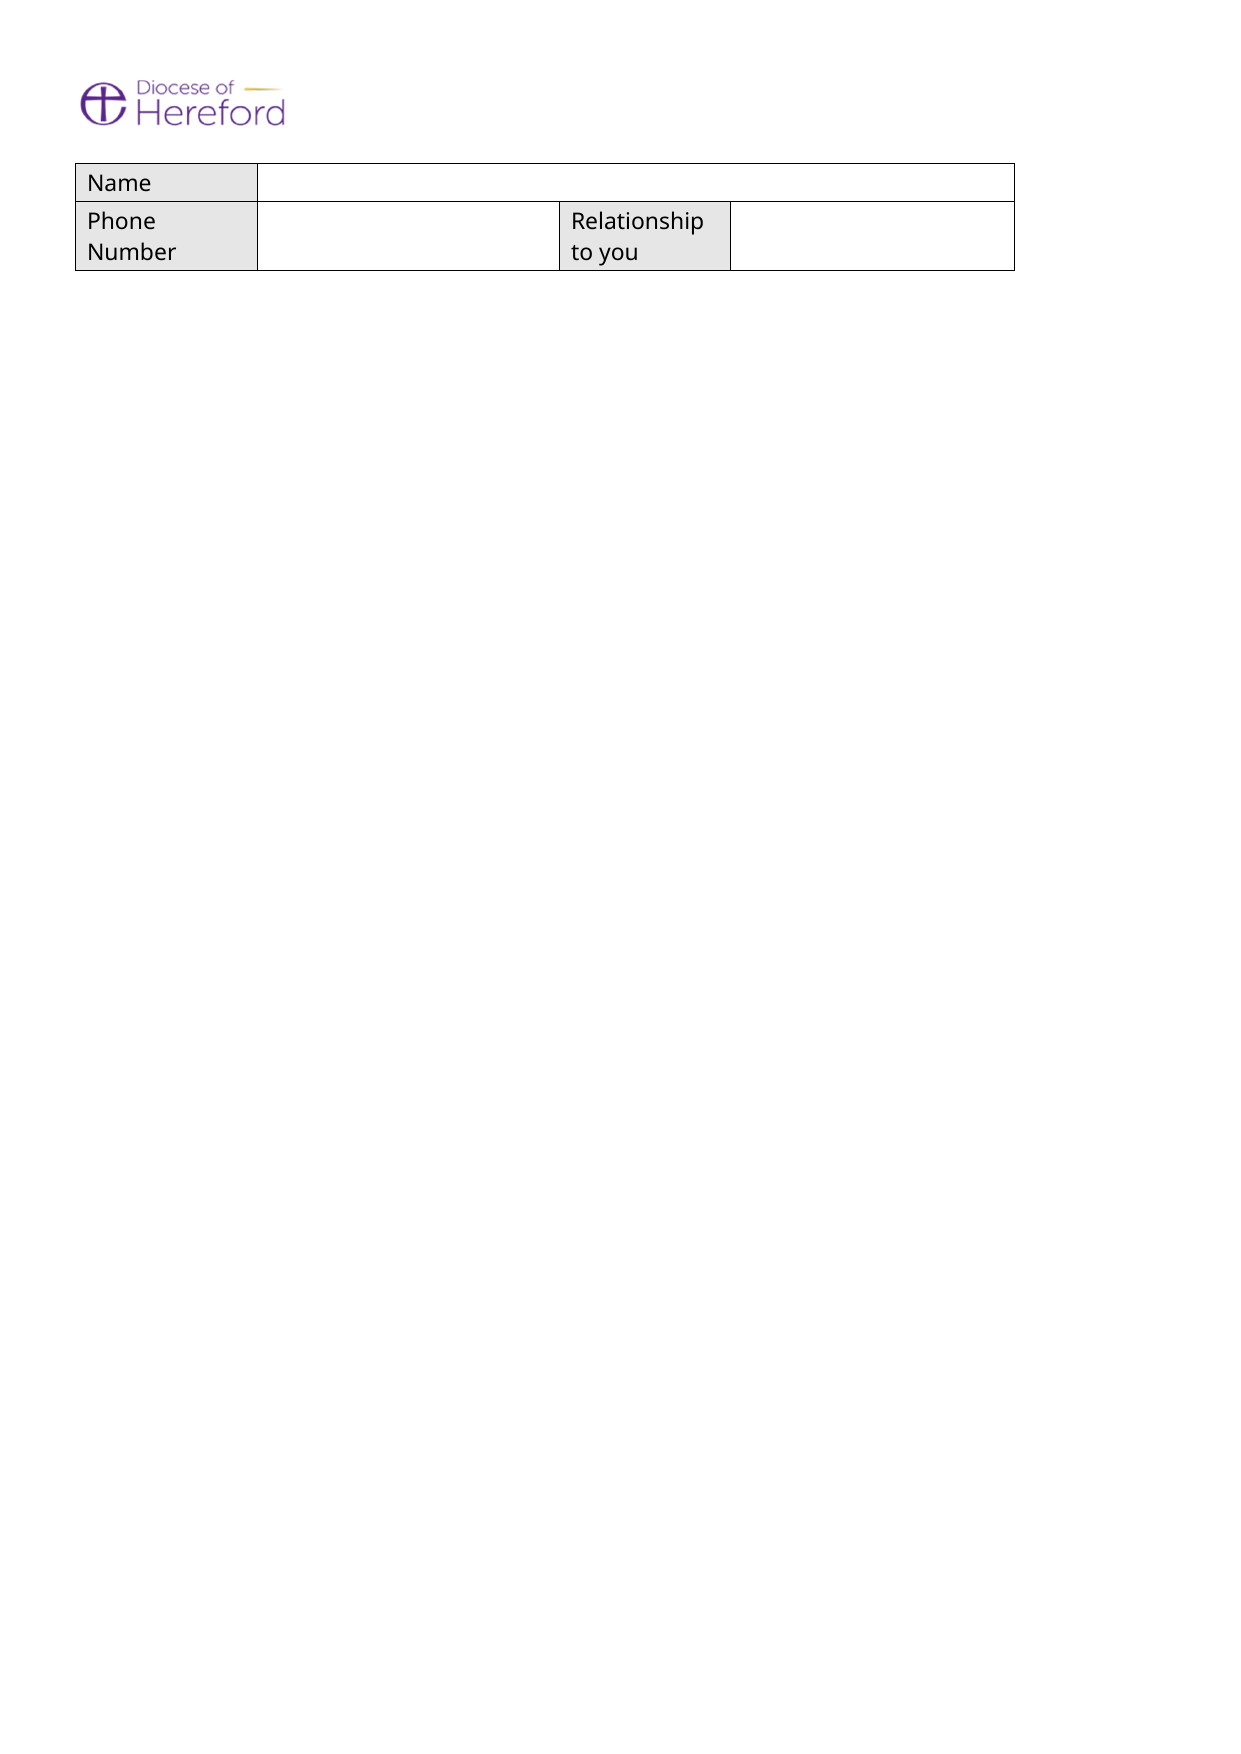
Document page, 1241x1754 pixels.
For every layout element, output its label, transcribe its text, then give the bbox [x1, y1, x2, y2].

table_cell Relationship to you [560, 202, 730, 270]
table_cell [258, 202, 559, 270]
picture [75, 73, 289, 132]
table_cell Name [76, 164, 257, 201]
table_cell Phone Number [76, 202, 257, 270]
table_cell [258, 164, 1014, 201]
table_cell [731, 202, 1014, 270]
